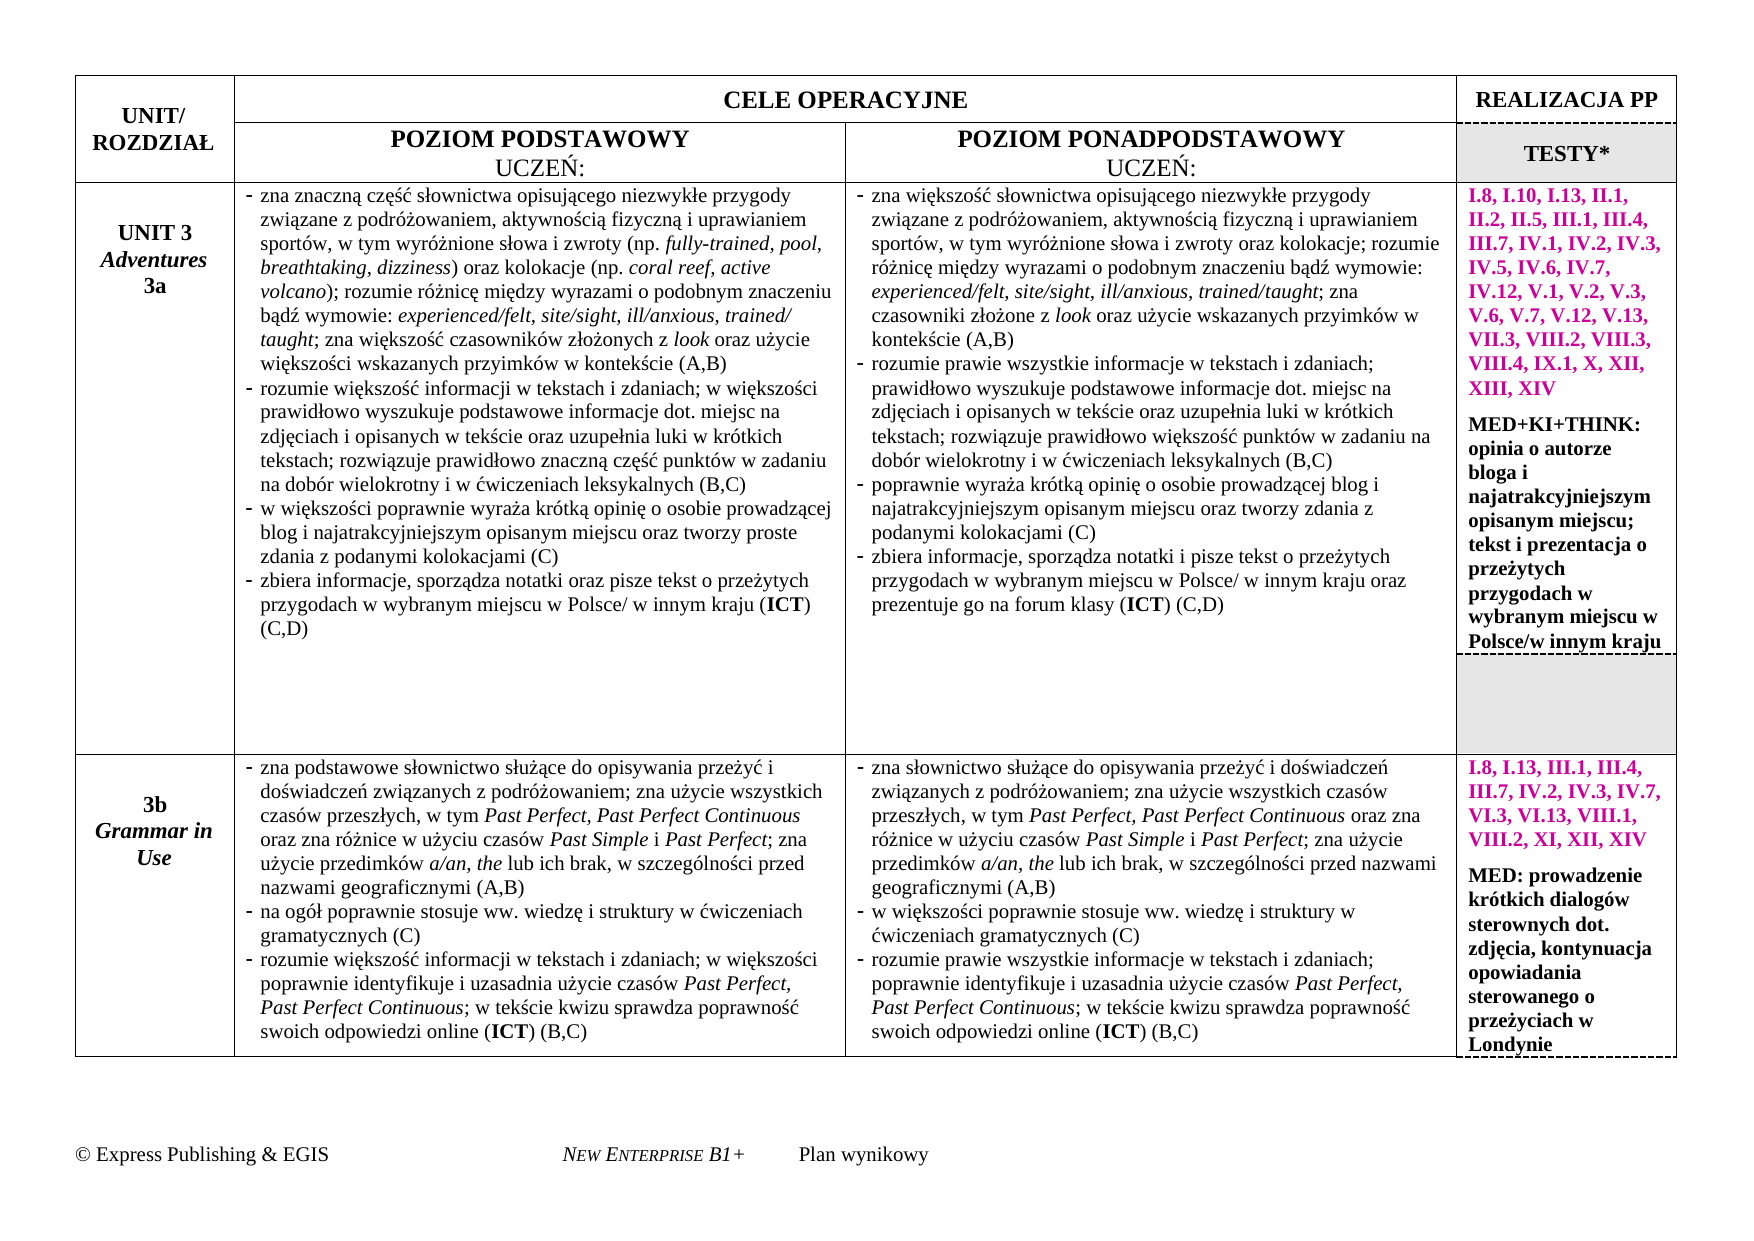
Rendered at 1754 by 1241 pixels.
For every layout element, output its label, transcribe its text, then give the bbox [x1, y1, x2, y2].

table_header REALIZACJA PP [1457, 76, 1676, 122]
table_cell zna znaczną część słownictwa opisującego niezwykłe przygody związane z podróżowaniem, aktywnością fizyczną i uprawianiem sportów, w tym wyróżnione słowa i zwroty (np. fully-trained, pool, breathtaking, dizziness) oraz kolokacje (np. coral reef, active volcano); rozumie różnicę między wyrazami o podobnym znaczeniu bądź wymowie: experienced/felt, site/sight, ill/anxious, trained/ taught; zna większość czasowników złożonych z look oraz użycie większości wskazanych przyimków w kontekście (A,B) rozumie większość informacji w tekstach i zdaniach; w większości prawidłowo wyszukuje podstawowe informacje dot. miejsc na zdjęciach i opisanych w tekście oraz uzupełnia luki w krótkich tekstach; rozwiązuje prawidłowo znaczną część punktów w zadaniu na dobór wielokrotny i w ćwiczeniach leksykalnych (B,C) w większości poprawnie wyraża krótką opinię o osobie prowadzącej blog i najatrakcyjniejszym opisanym miejscu oraz tworzy proste zdania z podanymi kolokacjami (C) zbiera informacje, sporządza notatki oraz pisze tekst o przeżytych przygodach w wybranym miejscu w Polsce/ w innym kraju (ICT) (C,D) [235, 183, 845, 753]
table_cell [1457, 653, 1676, 753]
table_header CELE OPERACYJNE [235, 76, 1456, 122]
table_cell UNIT 3 Adventures 3a [76, 183, 234, 753]
table_cell 3b Grammar in Use [76, 755, 234, 1056]
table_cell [235, 755, 845, 1056]
table_cell zna większość słownictwa opisującego niezwykłe przygody związane z podróżowaniem, aktywnością fizyczną i uprawianiem sportów, w tym wyróżnione słowa i zwroty oraz kolokacje; rozumie różnicę między wyrazami o podobnym znaczeniu bądź wymowie: experienced/felt, site/sight, ill/anxious, trained/taught; zna czasowniki złożone z look oraz użycie wskazanych przyimków w kontekście (A,B) rozumie prawie wszystkie informacje w tekstach i zdaniach; prawidłowo wyszukuje podstawowe informacje dot. miejsc na zdjęciach i opisanych w tekście oraz uzupełnia luki w krótkich tekstach; rozwiązuje prawidłowo większość punktów w zadaniu na dobór wielokrotny i w ćwiczeniach leksykalnych (B,C) poprawnie wyraża krótką opinię o osobie prowadzącej blog i najatrakcyjniejszym opisanym miejscu oraz tworzy zdania z podanymi kolokacjami (C) zbiera informacje, sporządza notatki i pisze tekst o przeżytych przygodach w wybranym miejscu w Polsce/ w innym kraju oraz prezentuje go na forum klasy (ICT) (C,D) [846, 183, 1456, 753]
table_cell TESTY* [1457, 122, 1676, 182]
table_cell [846, 755, 1456, 1056]
table_cell POZIOM PODSTAWOWY UCZEŃ: [235, 123, 845, 182]
table_cell POZIOM PONADPODSTAWOWY UCZEŃ: [846, 123, 1456, 182]
table_cell I.8, I.13, III.1, III.4, III.7, IV.2, IV.3, IV.7, VI.3, VI.13, VIII.1, VIII.2, XI, XII, XIV MED: prowadzenie krótkich dialogów sterownych dot. zdjęcia, kontynuacja opowiadania sterowanego o przeżyciach w Londynie [1457, 755, 1676, 1056]
table_cell I.8, I.10, I.13, II.1, II.2, II.5, III.1, III.4, III.7, IV.1, IV.2, IV.3, IV.5, IV.6, IV.7, IV.12, V.1, V.2, V.3, V.6, V.7, V.12, V.13, VII.3, VIII.2, VIII.3, VIII.4, IX.1, X, XII, XIII, XIV MED+KI+THINK: opinia o autorze bloga i najatrakcyjniejszym opisanym miejscu; tekst i prezentacja o przeżytych przygodach w wybranym miejscu w Polsce/w innym kraju [1457, 183, 1676, 653]
table_header UNIT/ ROZDZIAŁ [76, 76, 234, 182]
